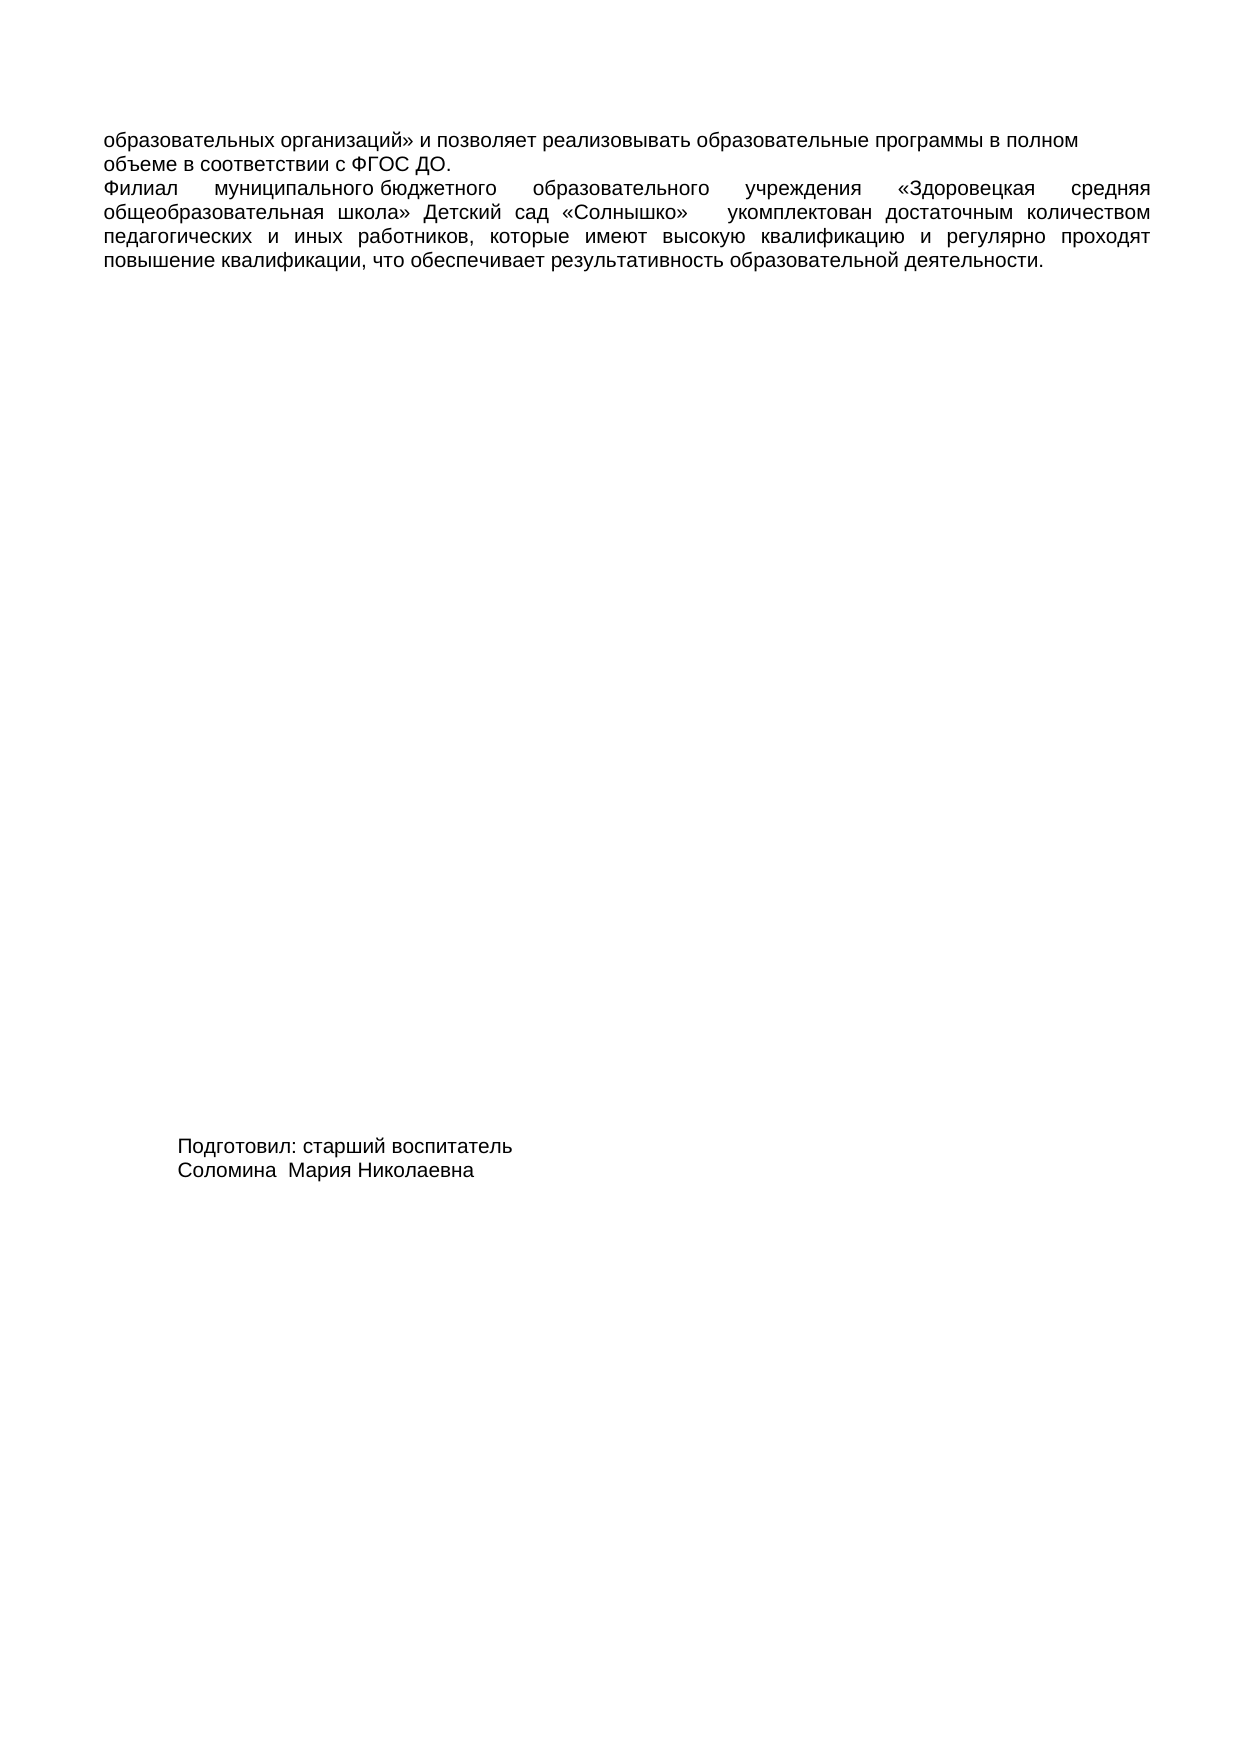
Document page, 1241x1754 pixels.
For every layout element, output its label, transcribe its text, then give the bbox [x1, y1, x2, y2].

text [103, 128, 1152, 176]
text Соломина Мария Николаевна [177, 1158, 1152, 1182]
text Филиал муниципального бюджетного образовательного учреждения «Здоровецкая средняя общеобразовательная школа» Детский сад «Солнышко» укомплектован достаточным количеством педагогических и иных работников, которые имеют высокую квалификацию и регулярно проходят повышение квалификации, что обеспечивает результативность образовательной деятельности. [103, 176, 1152, 271]
text Подготовил: старший воспитатель [177, 1134, 1152, 1158]
